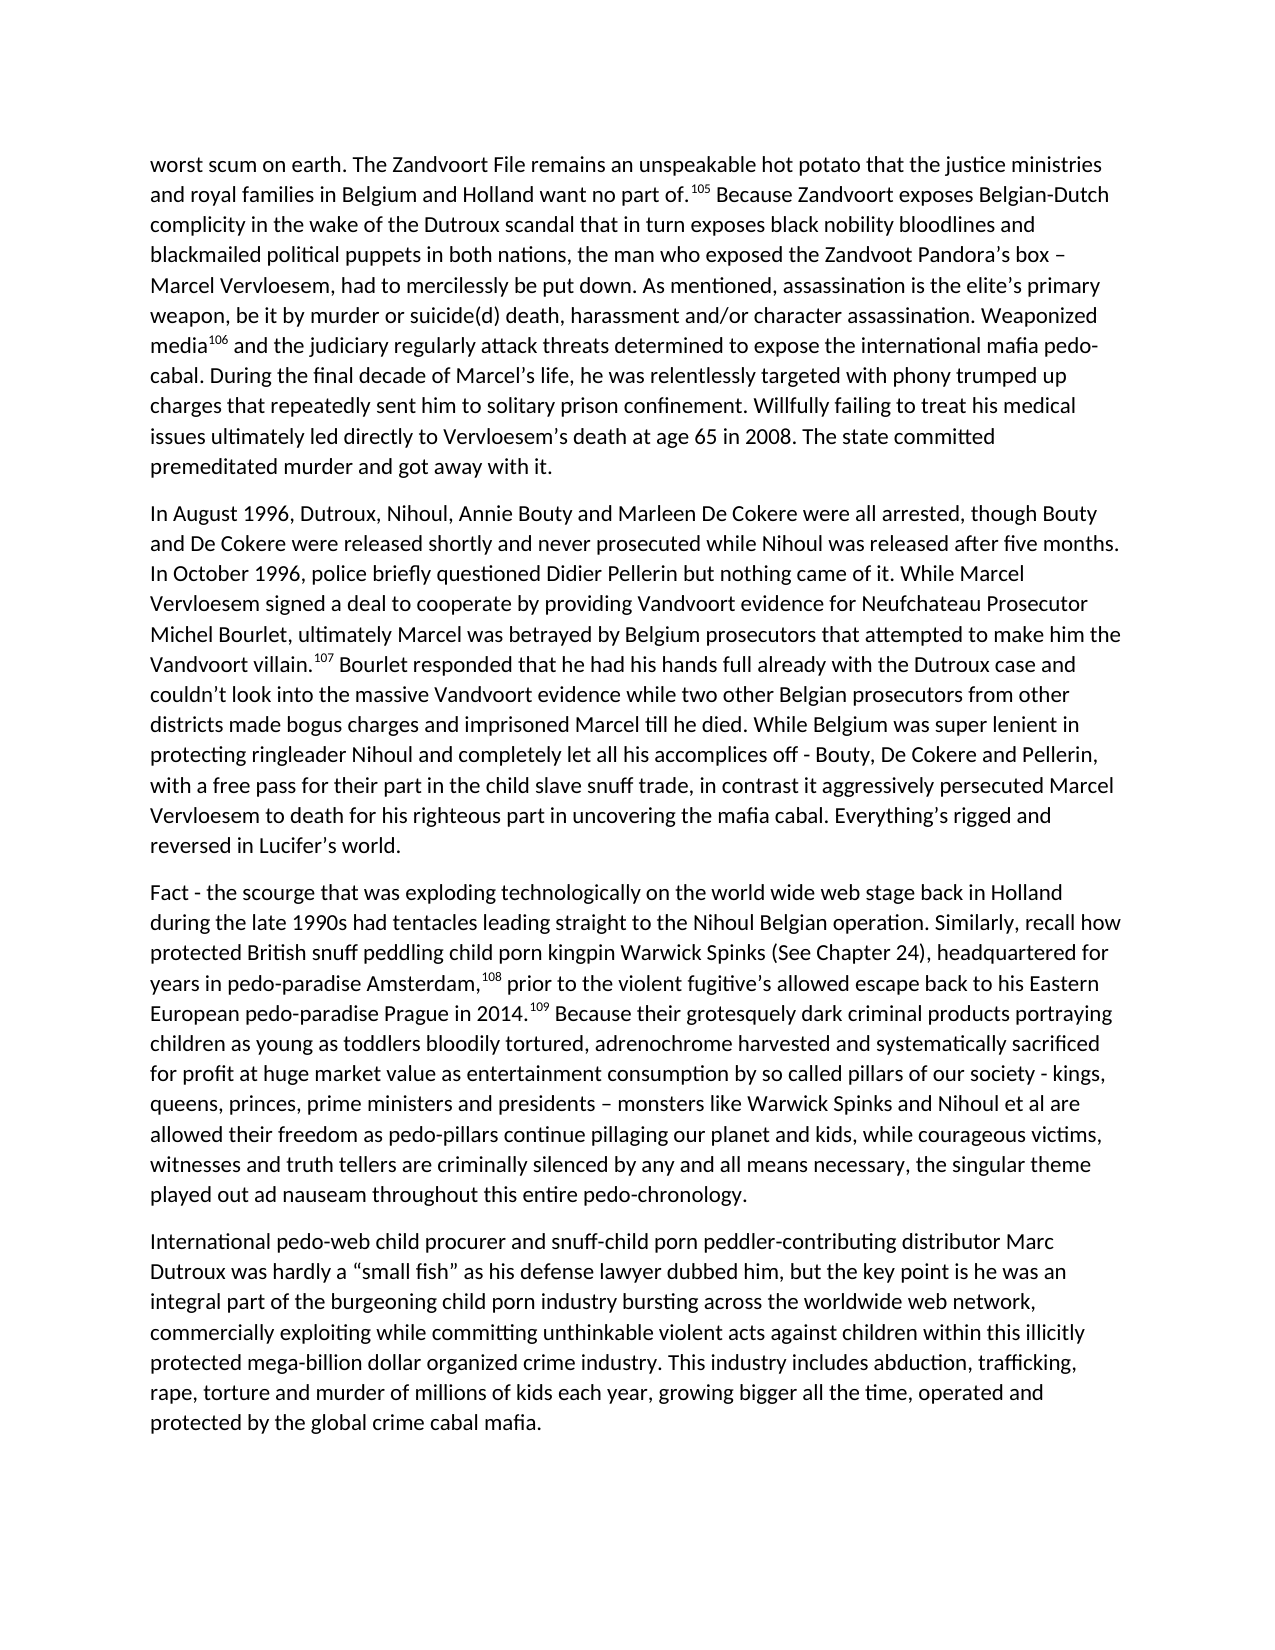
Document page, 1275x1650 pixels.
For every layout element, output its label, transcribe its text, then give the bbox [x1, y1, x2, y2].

text Fact - the scourge that was exploding technologically on the world wide web stage back in Holland during the late 1990s had tentacles leading straight to the Nihoul Belgian operation. Similarly, recall how protected British snuff peddling child porn kingpin Warwick Spinks (See Chapter 24), headquartered for years in pedo-paradise Amsterdam, prior to the violent fugitive’s allowed escape back to his Eastern European pedo-paradise Prague in 2014. Because their grotesquely dark criminal products portraying children as young as toddlers bloodily tortured, adrenochrome harvested and systematically sacrificed for profit at huge market value as entertainment consumption by so called pillars of our society - kings, queens, princes, prime ministers and presidents – monsters like Warwick Spinks and Nihoul et al are allowed their freedom as pedo-pillars continue pillaging our planet and kids, while courageous victims, witnesses and truth tellers are criminally silenced by any and all means necessary, the singular theme played out ad nauseam throughout this entire pedo-chronology. [150, 878, 1125, 1208]
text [150, 150, 1125, 480]
text International pedo-web child procurer and snuff-child porn peddler-contributing distributor Marc Dutroux was hardly a “small fish” as his defense lawyer dubbed him, but the key point is he was an integral part of the burgeoning child porn industry bursting across the worldwide web network, commercially exploiting while committing unthinkable violent acts against children within this illicitly protected mega-billion dollar organized crime industry. This industry includes abduction, trafficking, rape, torture and murder of millions of kids each year, growing bigger all the time, operated and protected by the global crime cabal mafia. [150, 1227, 1125, 1436]
text In August 1996, Dutroux, Nihoul, Annie Bouty and Marleen De Cokere were all arrested, though Bouty and De Cokere were released shortly and never prosecuted while Nihoul was released after five months. In October 1996, police briefly questioned Didier Pellerin but nothing came of it. While Marcel Vervloesem signed a deal to cooperate by providing Vandvoort evidence for Neufchateau Prosecutor Michel Bourlet, ultimately Marcel was betrayed by Belgium prosecutors that attempted to make him the Vandvoort villain. Bourlet responded that he had his hands full already with the Dutroux case and couldn’t look into the massive Vandvoort evidence while two other Belgian prosecutors from other districts made bogus charges and imprisoned Marcel till he died. While Belgium was super lenient in protecting ringleader Nihoul and completely let all his accomplices off - Bouty, De Cokere and Pellerin, with a free pass for their part in the child slave snuff trade, in contrast it aggressively persecuted Marcel Vervloesem to death for his righteous part in uncovering the mafia cabal. Everything’s rigged and reversed in Lucifer’s world. [150, 499, 1125, 859]
